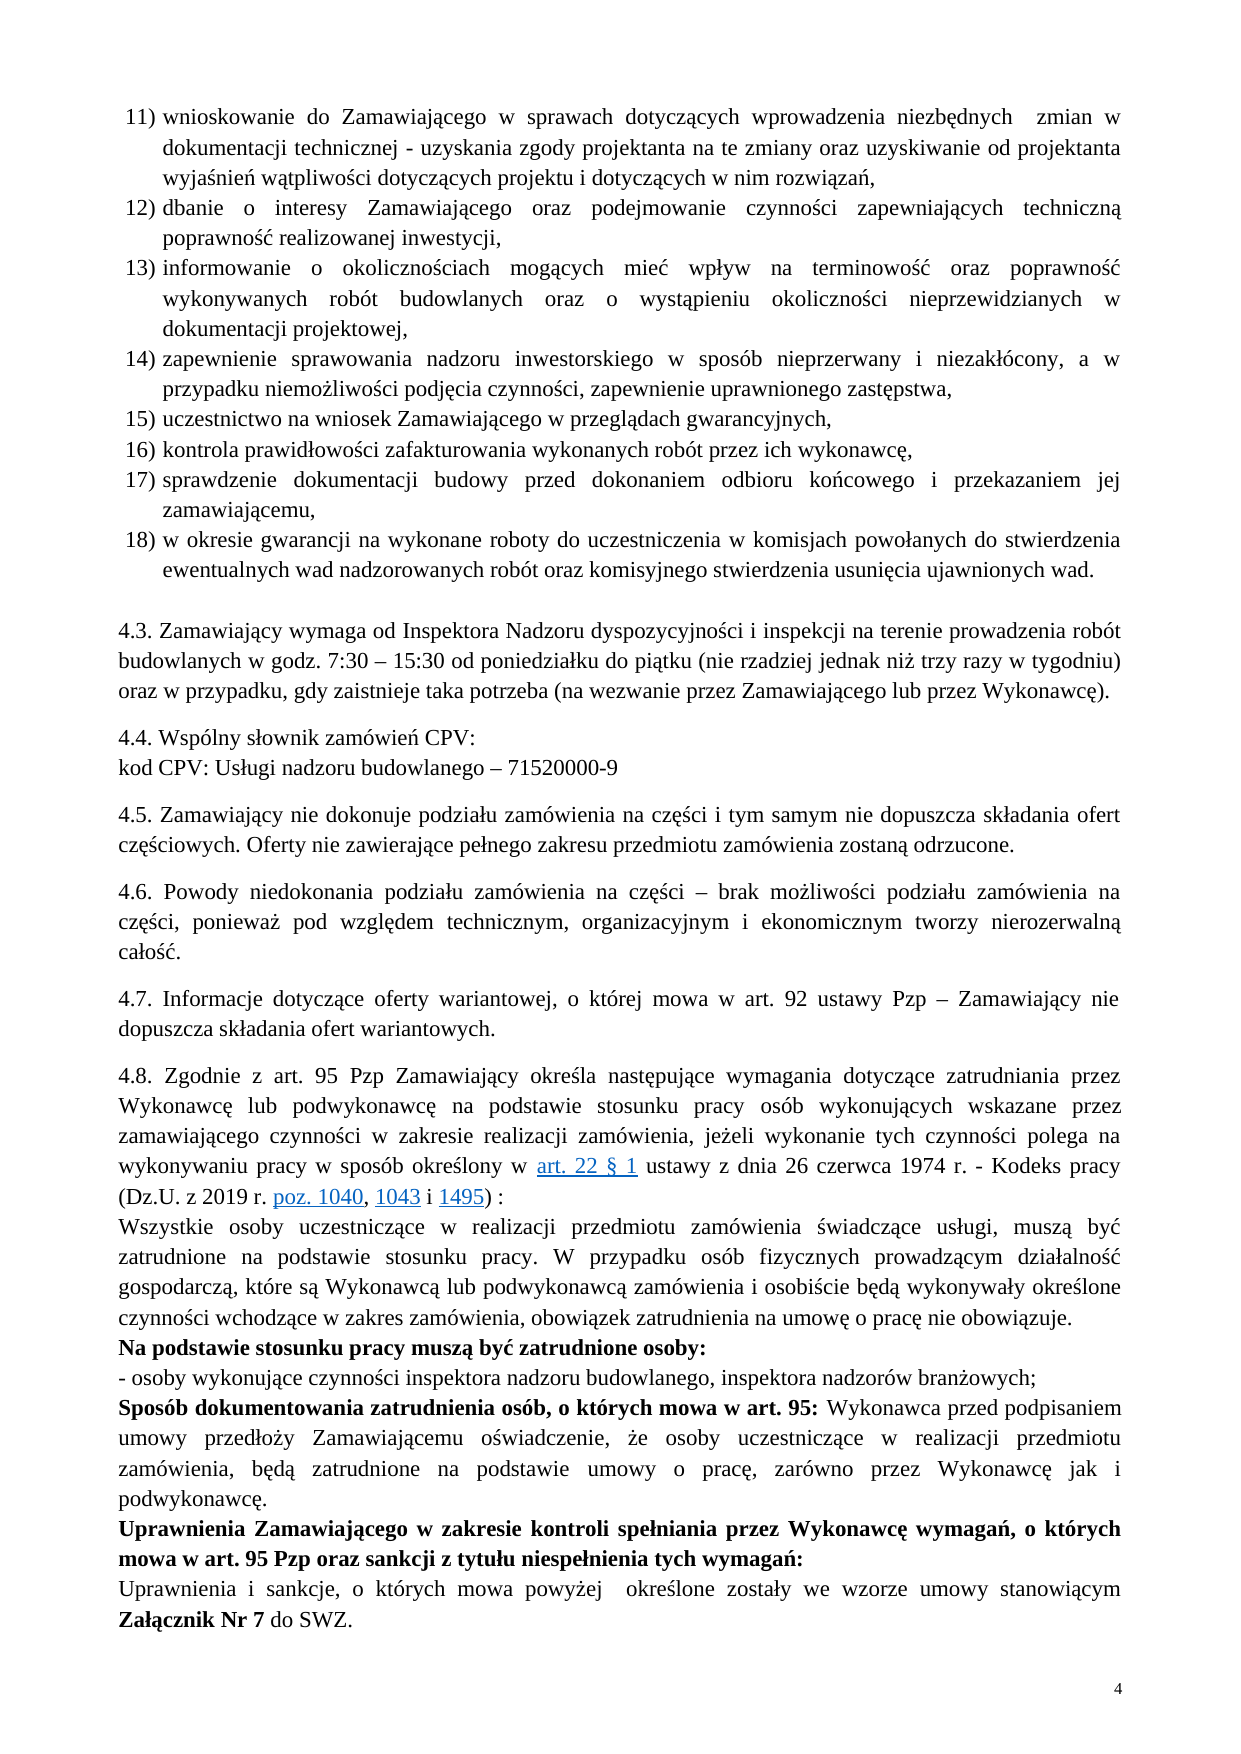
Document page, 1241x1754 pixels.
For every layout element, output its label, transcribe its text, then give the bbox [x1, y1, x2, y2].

text 4.4. Wspólny słownik zamówień CPV: [118, 724, 1122, 751]
text 4.3. Zamawiający wymaga od Inspektora Nadzoru dyspozycyjności i inspekcji na terenie prowadzenia robót budowlanych w godz. 7:30 – 15:30 od poniedziałku do piątku (nie rzadziej jednak niż trzy razy w tygodniu) oraz w przypadku, gdy zaistnieje taka potrzeba (na wezwanie przez Zamawiającego lub przez Wykonawcę). [118, 617, 1122, 704]
text 4.6. Powody niedokonania podziału zamówienia na części – brak możliwości podziału zamówienia na części, ponieważ pod względem technicznym, organizacyjnym i ekonomicznym tworzy nierozerwalną całość. [118, 878, 1122, 965]
list uczestnictwo na wniosek Zamawiającego w przeglądach gwarancyjnych, [125, 406, 1122, 432]
text Na podstawie stosunku pracy muszą być zatrudnione osoby: [118, 1334, 1122, 1360]
list wnioskowanie do Zamawiającego w sprawach dotyczących wprowadzenia niezbędnych zmian w dokumentacji technicznej - uzyskania zgody projektanta na te zmiany oraz uzyskiwanie od projektanta wyjaśnień wątpliwości dotyczących projektu i dotyczących w nim rozwiązań, [125, 103, 1122, 190]
text - osoby wykonujące czynności inspektora nadzoru budowlanego, inspektora nadzorów branżowych; [118, 1364, 1122, 1390]
text 4.7. Informacje dotyczące oferty wariantowej, o której mowa w art. 92 ustawy Pzp – Zamawiający nie dopuszcza składania ofert wariantowych. [118, 985, 1122, 1042]
list sprawdzenie dokumentacji budowy przed dokonaniem odbioru końcowego i przekazaniem jej zamawiającemu, [125, 466, 1122, 522]
text 4.5. Zamawiający nie dokonuje podziału zamówienia na części i tym samym nie dopuszcza składania ofert częściowych. Oferty nie zawierające pełnego zakresu przedmiotu zamówienia zostaną odrzucone. [118, 801, 1122, 858]
list w okresie gwarancji na wykonane roboty do uczestniczenia w komisjach powołanych do stwierdzenia ewentualnych wad nadzorowanych robót oraz komisyjnego stwierdzenia usunięcia ujawnionych wad. [125, 526, 1122, 583]
text Uprawnienia Zamawiającego w zakresie kontroli spełniania przez Wykonawcę wymagań, o których mowa w art. 95 Pzp oraz sankcji z tytułu niespełnienia tych wymagań: [118, 1515, 1122, 1572]
list zapewnienie sprawowania nadzoru inwestorskiego w sposób nieprzerwany i niezakłócony, a w przypadku niemożliwości podjęcia czynności, zapewnienie uprawnionego zastępstwa, [125, 345, 1122, 402]
text Wszystkie osoby uczestniczące w realizacji przedmiotu zamówienia świadczące usługi, muszą być zatrudnione na podstawie stosunku pracy. W przypadku osób fizycznych prowadzącym działalność gospodarczą, które są Wykonawcą lub podwykonawcą zamówienia i osobiście będą wykonywały określone czynności wchodzące w zakres zamówienia, obowiązek zatrudnienia na umowę o pracę nie obowiązuje. [118, 1213, 1122, 1330]
list kontrola prawidłowości zafakturowania wykonanych robót przez ich wykonawcę, [125, 436, 1122, 462]
text kod CPV: Usługi nadzoru budowlanego – 71520000-9 [118, 754, 1122, 781]
text Uprawnienia i sankcje, o których mowa powyżej określone zostały we wzorze umowy stanowiącym Załącznik Nr 7 do SWZ. [118, 1576, 1122, 1632]
list informowanie o okolicznościach mogących mieć wpływ na terminowość oraz poprawność wykonywanych robót budowlanych oraz o wystąpieniu okoliczności nieprzewidzianych w dokumentacji projektowej, [125, 254, 1122, 341]
text Sposób dokumentowania zatrudnienia osób, o których mowa w art. 95: Wykonawca przed podpisaniem umowy przedłoży Zamawiającemu oświadczenie, że osoby uczestniczące w realizacji przedmiotu zamówienia, będą zatrudnione na podstawie umowy o pracę, zarówno przez Wykonawcę jak i podwykonawcę. [118, 1394, 1122, 1511]
list dbanie o interesy Zamawiającego oraz podejmowanie czynności zapewniających techniczną poprawność realizowanej inwestycji, [125, 194, 1122, 251]
text 4.8. Zgodnie z art. 95 Pzp Zamawiający określa następujące wymagania dotyczące zatrudniania przez Wykonawcę lub podwykonawcę na podstawie stosunku pracy osób wykonujących wskazane przez zamawiającego czynności w zakresie realizacji zamówienia, jeżeli wykonanie tych czynności polega na wykonywaniu pracy w sposób określony w art. 22 § 1 ustawy z dnia 26 czerwca 1974 r. - Kodeks pracy (Dz.U. z 2019 r. poz. 1040, 1043 i 1495) : [118, 1062, 1122, 1209]
